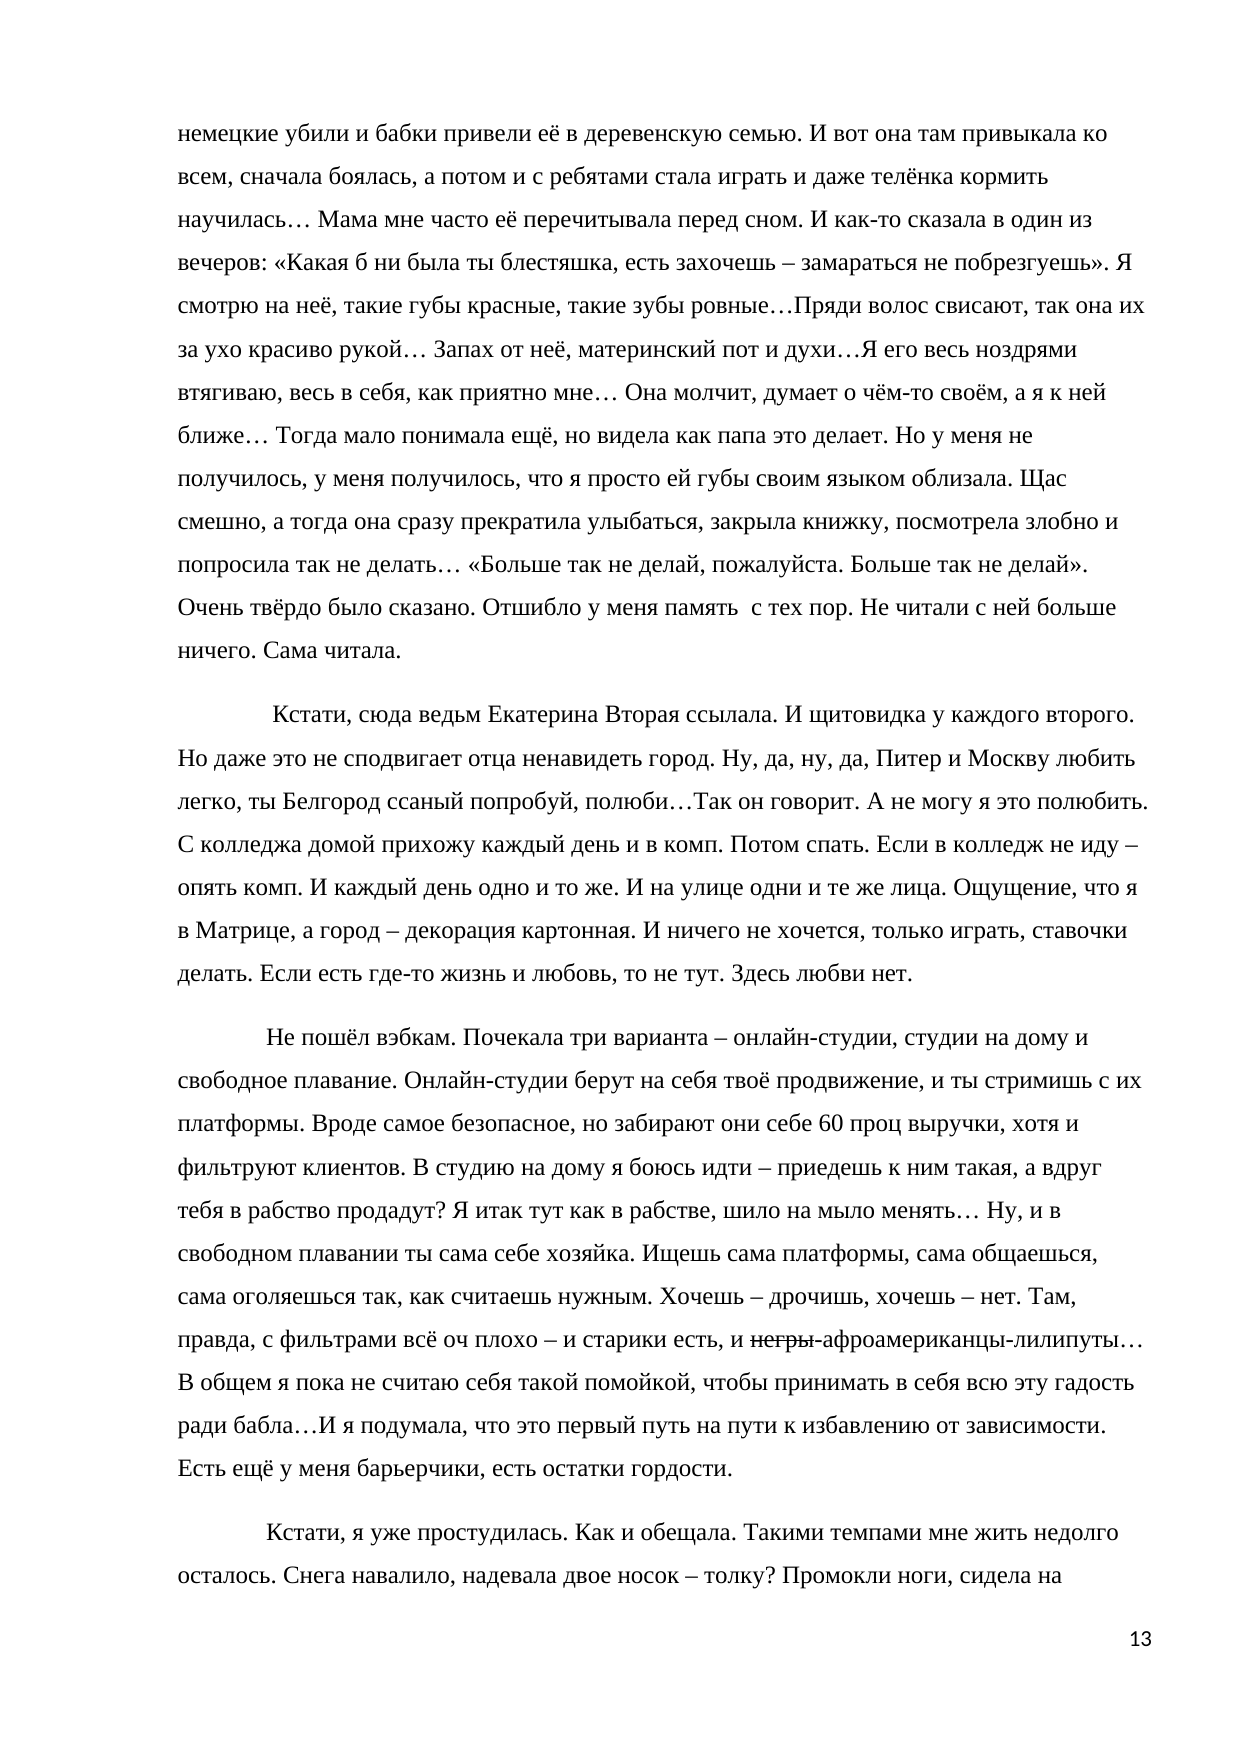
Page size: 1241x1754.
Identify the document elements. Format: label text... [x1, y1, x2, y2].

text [177, 1517, 1152, 1589]
text Не пошёл вэбкам. Почекала три варианта – онлайн-студии, студии на дому и свободное плавание. Онлайн-студии берут на себя твоё продвижение, и ты стримишь с их платформы. Вроде самое безопасное, но забирают они себе 60 проц выручки, хотя и фильтруют клиентов. В студию на дому я боюсь идти – приедешь к ним такая, а вдруг тебя в рабство продадут? Я итак тут как в рабстве, шило на мыло менять… Ну, и в свободном плавании ты сама себе хозяйка. Ищешь сама платформы, сама общаешься, сама оголяешься так, как считаешь нужным. Хочешь – дрочишь, хочешь – нет. Там, правда, с фильтрами всё оч плохо – и старики есть, и негры-афроамериканцы-лилипуты…В общем я пока не считаю себя такой помойкой, чтобы принимать в себя всю эту гадость ради бабла…И я подумала, что это первый путь на пути к избавлению от зависимости. Есть ещё у меня барьерчики, есть остатки гордости. [177, 1022, 1152, 1482]
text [177, 118, 1152, 664]
text Кстати, сюда ведьм Екатерина Вторая ссылала. И щитовидка у каждого второго. Но даже это не сподвигает отца ненавидеть город. Ну, да, ну, да, Питер и Москву любить легко, ты Белгород ссаный попробуй, полюби…Так он говорит. А не могу я это полюбить. С колледжа домой прихожу каждый день и в комп. Потом спать. Если в колледж не иду – опять комп. И каждый день одно и то же. И на улице одни и те же лица. Ощущение, что я в Матрице, а город – декорация картонная. И ничего не хочется, только играть, ставочки делать. Если есть где-то жизнь и любовь, то не тут. Здесь любви нет. [177, 699, 1152, 987]
